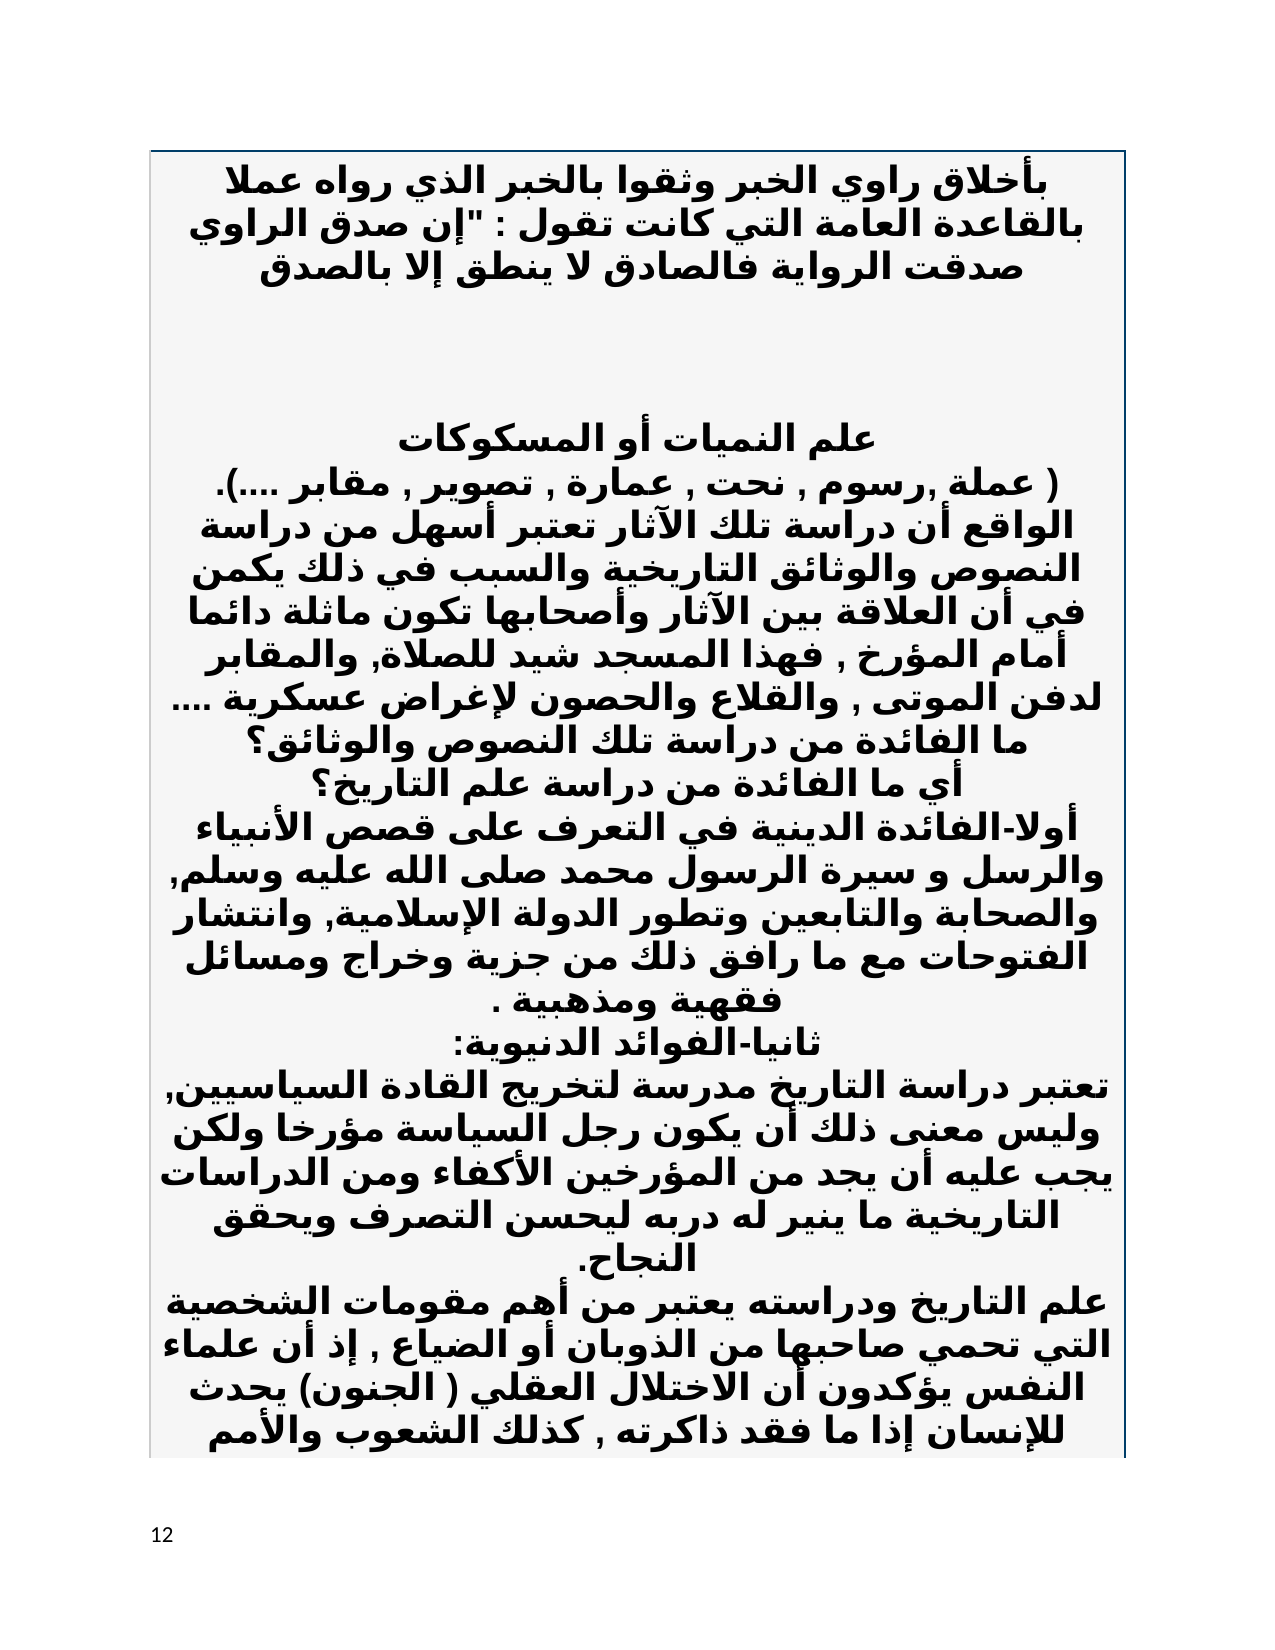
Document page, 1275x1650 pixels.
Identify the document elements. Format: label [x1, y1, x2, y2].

table_header [151, 152, 1124, 1458]
